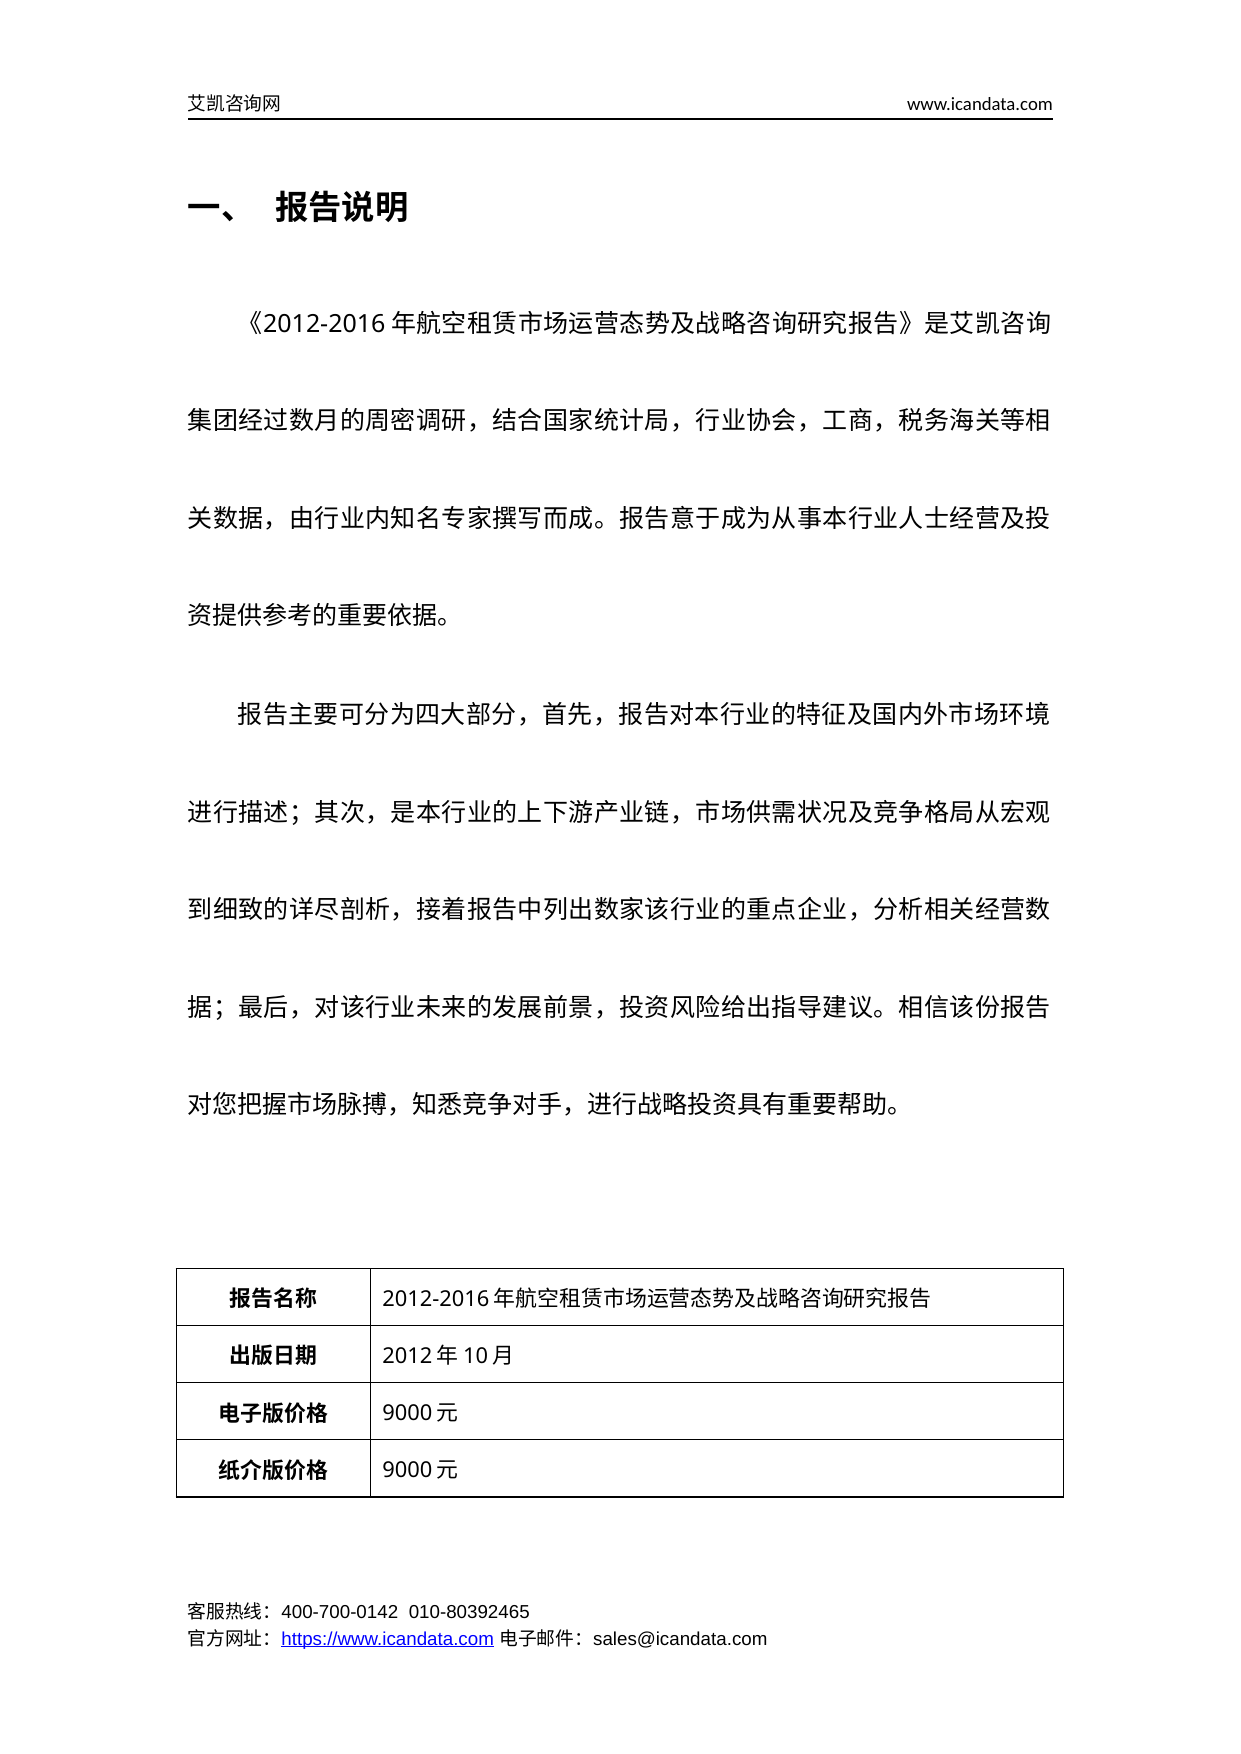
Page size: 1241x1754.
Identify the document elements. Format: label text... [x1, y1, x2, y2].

table_header 报告名称 [177, 1269, 370, 1325]
subtitle 报告说明 [187, 172, 1053, 237]
table_cell 2012年10月 [371, 1326, 1063, 1382]
table_cell 纸介版价格 [177, 1440, 370, 1496]
table_header 2012-2016年航空租赁市场运营态势及战略咨询研究报告 [371, 1269, 1063, 1325]
table_cell 9000元 [371, 1383, 1063, 1439]
table_cell 出版日期 [177, 1326, 370, 1382]
table_cell 9000元 [371, 1440, 1063, 1496]
text 《2012-2016年航空租赁市场运营态势及战略咨询研究报告》是艾凯咨询集团经过数月的周密调研，结合国家统计局，行业协会，工商，税务海关等相关数据，由行业内知名专家撰写而成。报告意于成为从事本行业人士经营及投资提供参考的重要依据。 [187, 289, 1053, 646]
text 报告主要可分为四大部分，首先，报告对本行业的特征及国内外市场环境进行描述；其次，是本行业的上下游产业链，市场供需状况及竞争格局从宏观到细致的详尽剖析，接着报告中列出数家该行业的重点企业，分析相关经营数据；最后，对该行业未来的发展前景，投资风险给出指导建议。相信该份报告对您把握市场脉搏，知悉竞争对手，进行战略投资具有重要帮助。 [187, 681, 1053, 1136]
table_cell 电子版价格 [177, 1383, 370, 1439]
